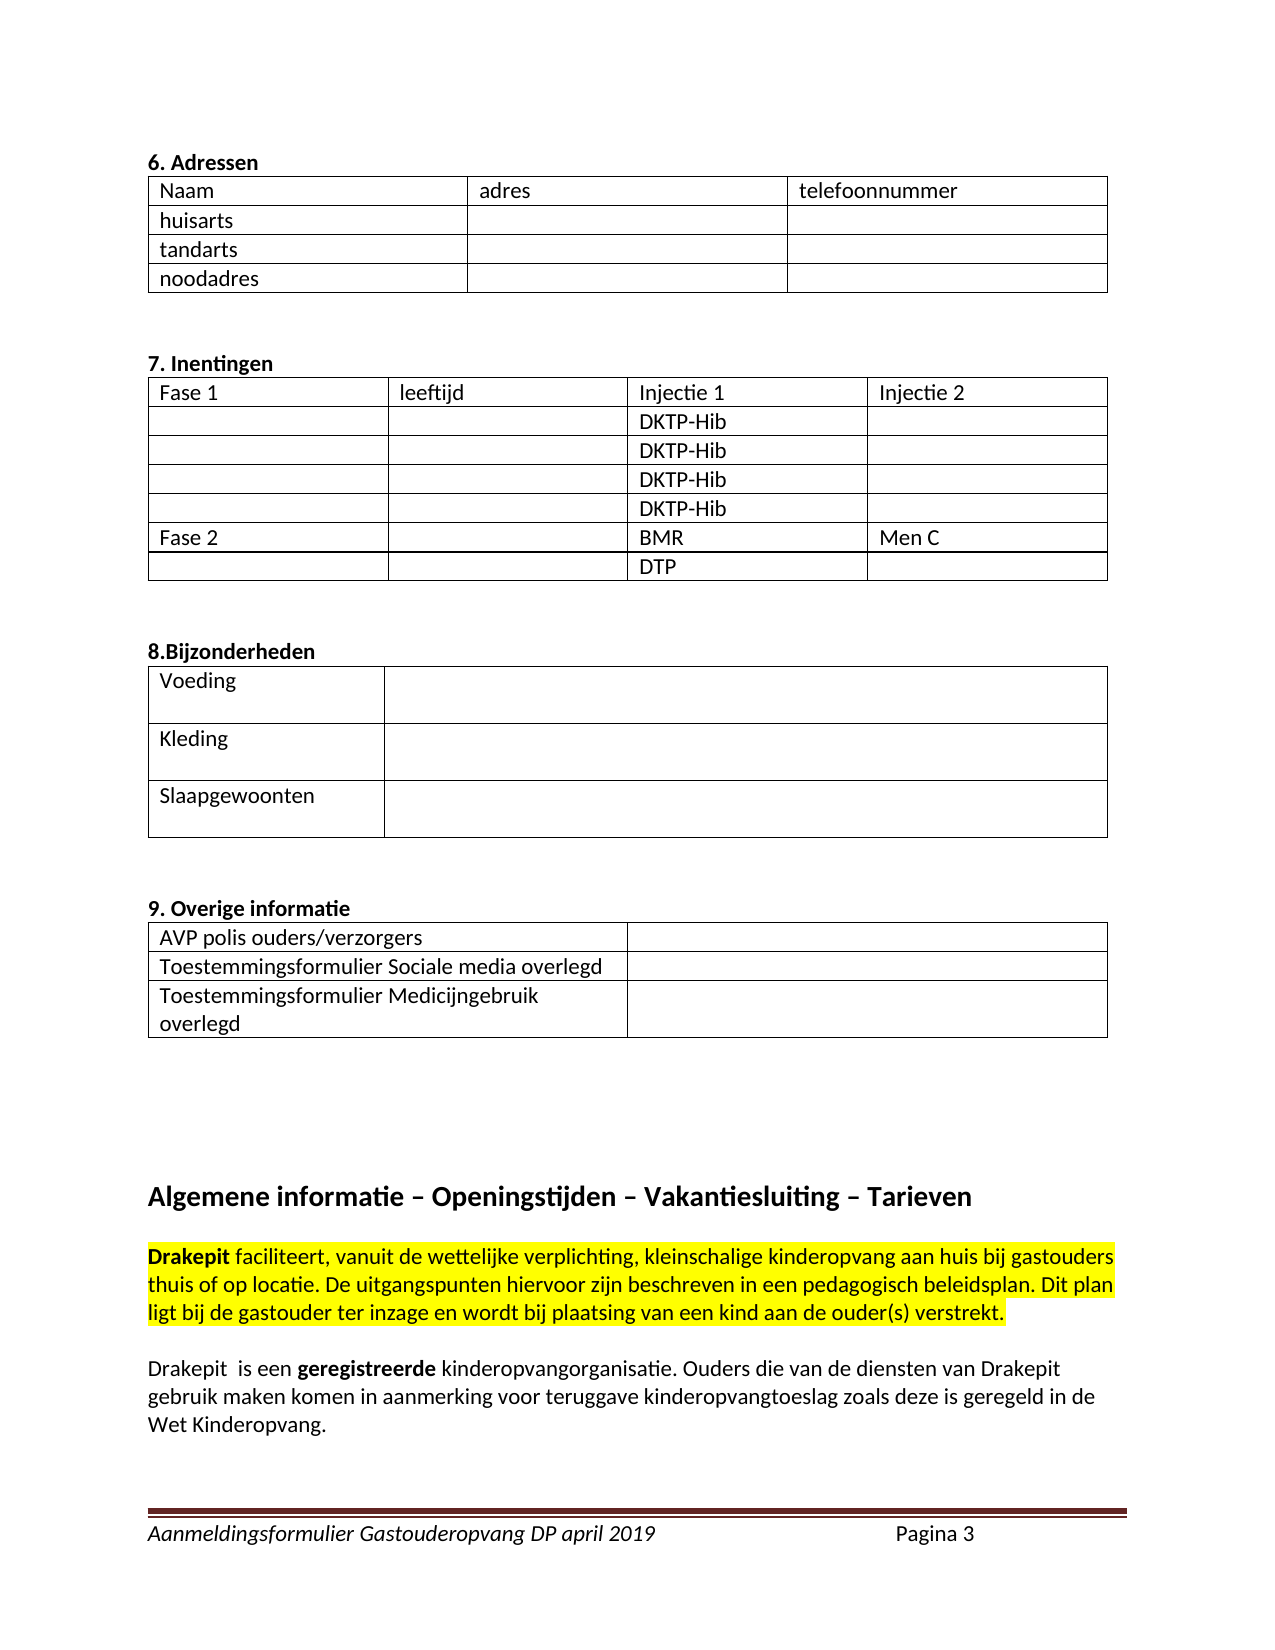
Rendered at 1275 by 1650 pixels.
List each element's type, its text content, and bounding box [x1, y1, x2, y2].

table_header [628, 923, 1107, 951]
table_cell Toestemmingsformulier Medicijngebruik overlegd [149, 981, 627, 1037]
table_cell [149, 407, 388, 435]
table_header AVP polis ouders/verzorgers [149, 923, 627, 951]
table_header Fase 1 [149, 378, 388, 406]
table_header Naam [149, 177, 467, 205]
table_header [385, 667, 1107, 723]
table_cell [788, 264, 1107, 292]
text Drakepit is een geregistreerde kinderopvangorganisatie. Ouders die van de diensten van Drakepit gebruik maken komen in aanmerking voor teruggave kinderopvangtoeslag zoals deze is geregeld in de Wet Kinderopvang. [148, 1354, 1127, 1438]
table_cell [628, 952, 1107, 980]
table_header telefoonnummer [788, 177, 1107, 205]
table_cell [389, 553, 627, 580]
table_cell Fase 2 [149, 523, 388, 551]
table_header adres [468, 177, 787, 205]
table_cell Toestemmingsformulier Sociale media overlegd [149, 952, 627, 980]
table_header leeftijd [389, 378, 627, 406]
table_cell DKTP-Hib [628, 465, 867, 493]
table_cell [149, 436, 388, 464]
table_cell BMR [628, 523, 867, 551]
table_cell [868, 553, 1107, 580]
table_cell [628, 981, 1107, 1037]
text 6. Adressen [148, 148, 1127, 176]
table_cell [149, 494, 388, 522]
table_cell [868, 465, 1107, 493]
text 9. Overige informatie [148, 894, 1127, 922]
table_cell noodadres [149, 264, 467, 292]
table_cell [385, 781, 1107, 837]
table_cell [868, 436, 1107, 464]
table_cell [468, 235, 787, 263]
table_cell [149, 465, 388, 493]
table_cell [868, 407, 1107, 435]
table_cell tandarts [149, 235, 467, 263]
table_cell huisarts [149, 206, 467, 234]
table_cell DKTP-Hib [628, 436, 867, 464]
table_cell [868, 494, 1107, 522]
table_cell [788, 235, 1107, 263]
table_header Injectie 1 [628, 378, 867, 406]
table_header Voeding [149, 667, 384, 723]
table_cell DTP [628, 553, 867, 580]
table_cell Men C [868, 523, 1107, 551]
table_cell Kleding [149, 724, 384, 780]
table_cell DKTP-Hib [628, 494, 867, 522]
table_cell [468, 264, 787, 292]
table_cell [468, 206, 787, 234]
table_cell [389, 465, 627, 493]
text 7. Inentingen [148, 349, 1127, 377]
table_cell DKTP-Hib [628, 407, 867, 435]
table_cell [385, 724, 1107, 780]
table_cell [389, 523, 627, 551]
text Algemene informatie – Openingstijden – Vakantiesluiting – Tarieven [148, 1178, 1127, 1214]
table_cell [389, 436, 627, 464]
table_cell [788, 206, 1107, 234]
table_header Injectie 2 [868, 378, 1107, 406]
text 8.Bijzonderheden [148, 637, 1127, 666]
table_cell [389, 407, 627, 435]
table_cell Slaapgewoonten [149, 781, 384, 837]
table_cell [389, 494, 627, 522]
table_cell [149, 553, 388, 580]
